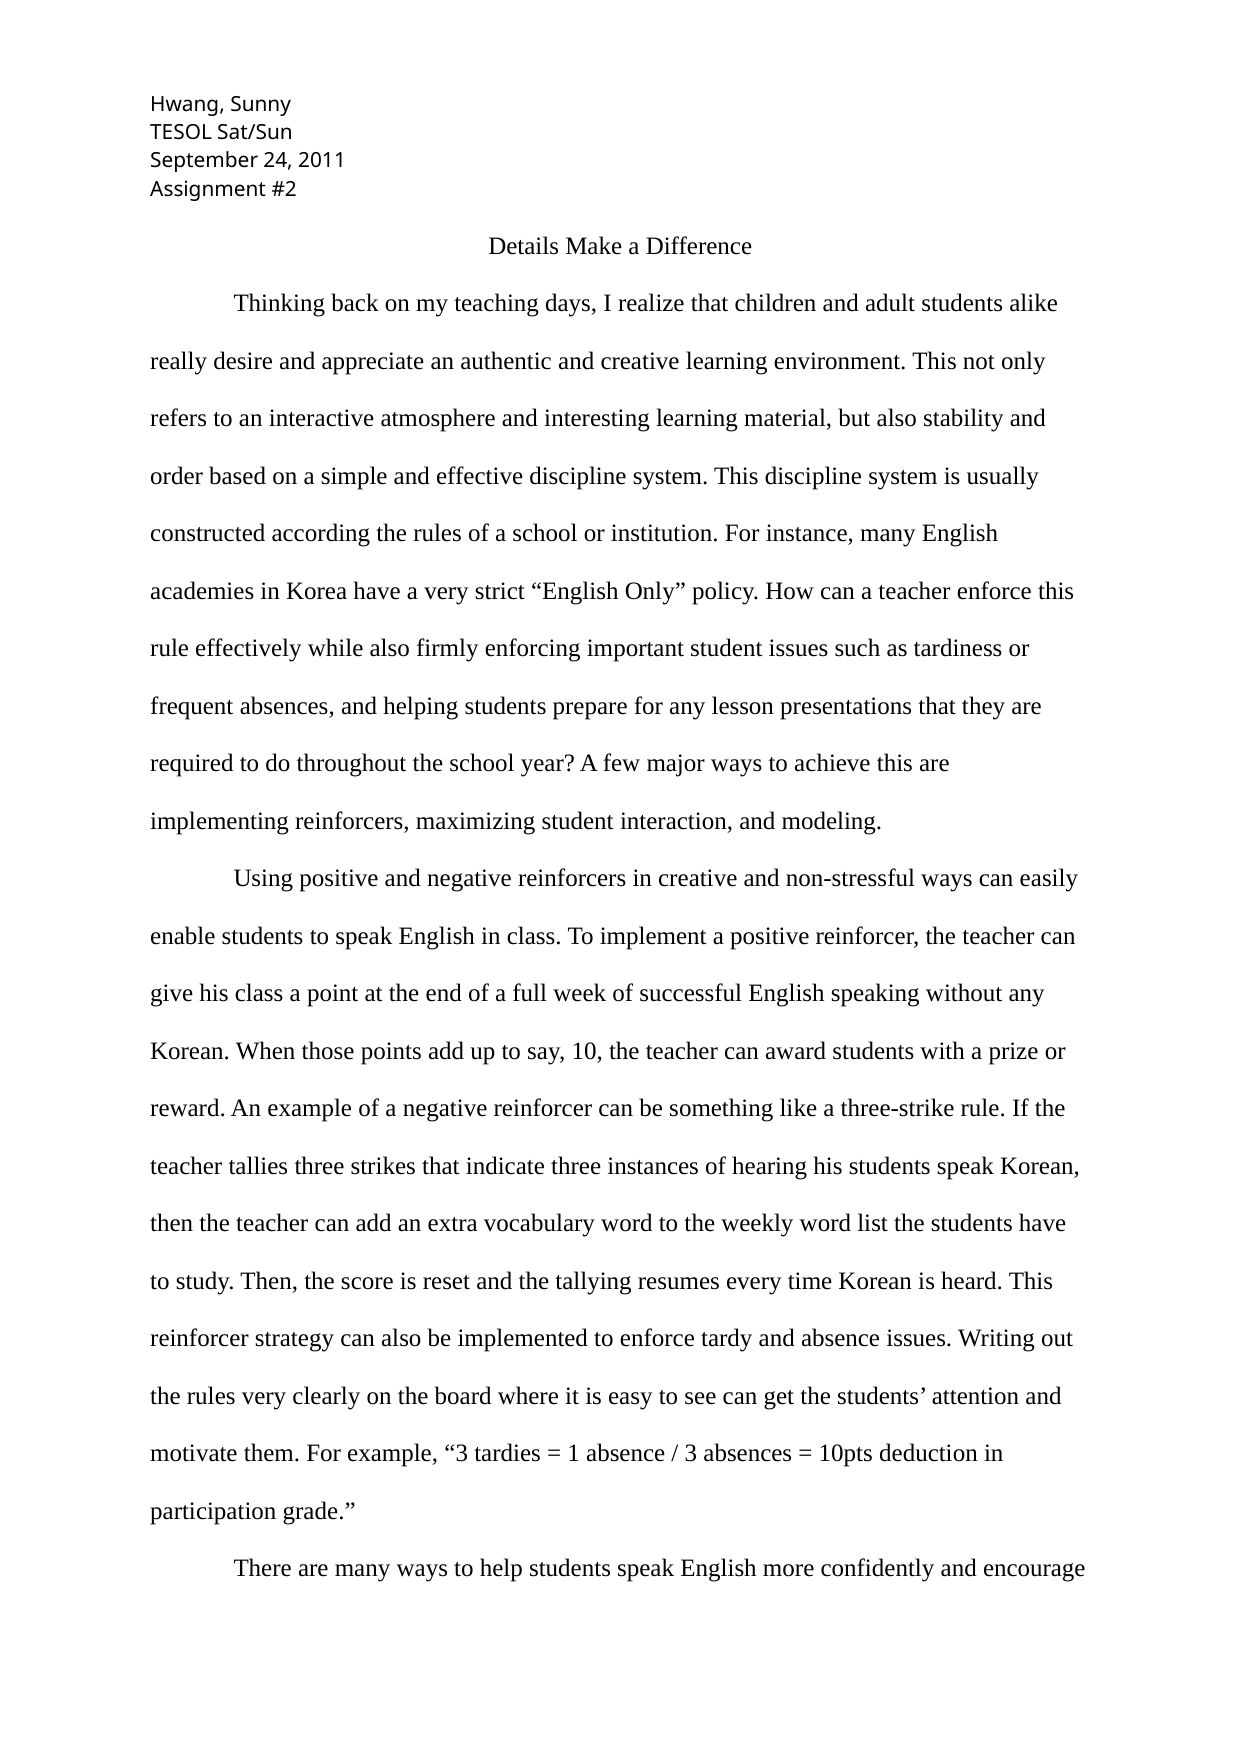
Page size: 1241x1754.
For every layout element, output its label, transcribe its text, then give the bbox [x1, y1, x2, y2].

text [150, 1553, 1090, 1582]
text Thinking back on my teaching days, I realize that children and adult students alike really desire and appreciate an authentic and creative learning environment. This not only refers to an interactive atmosphere and interesting learning material, but also stability and order based on a simple and effective discipline system. This discipline system is usually constructed according the rules of a school or institution. For instance, many English academies in Korea have a very strict “English Only” policy. How can a teacher enforce this rule effectively while also firmly enforcing important student issues such as tardiness or frequent absences, and helping students prepare for any lesson presentations that they are required to do throughout the school year? A few major ways to achieve this are implementing reinforcers, maximizing student interaction, and modeling. [150, 288, 1090, 834]
text Using positive and negative reinforcers in creative and non-stressful ways can easily enable students to speak English in class. To implement a positive reinforcer, the teacher can give his class a point at the end of a full week of successful English speaking without any Korean. When those points add up to say, 10, the teacher can award students with a prize or reward. An example of a negative reinforcer can be something like a three-strike rule. If the teacher tallies three strikes that indicate three instances of hearing his students speak Korean, then the teacher can add an extra vocabulary word to the weekly word list the students have to study. Then, the score is reset and the tallying resumes every time Korean is heard. This reinforcer strategy can also be implemented to enforce tardy and absence issues. Writing out the rules very clearly on the board where it is easy to see can get the students’ attention and motivate them. For example, “3 tardies = 1 absence / 3 absences = 10pts deduction in participation grade.” [150, 863, 1090, 1524]
text Details Make a Difference [150, 231, 1090, 259]
